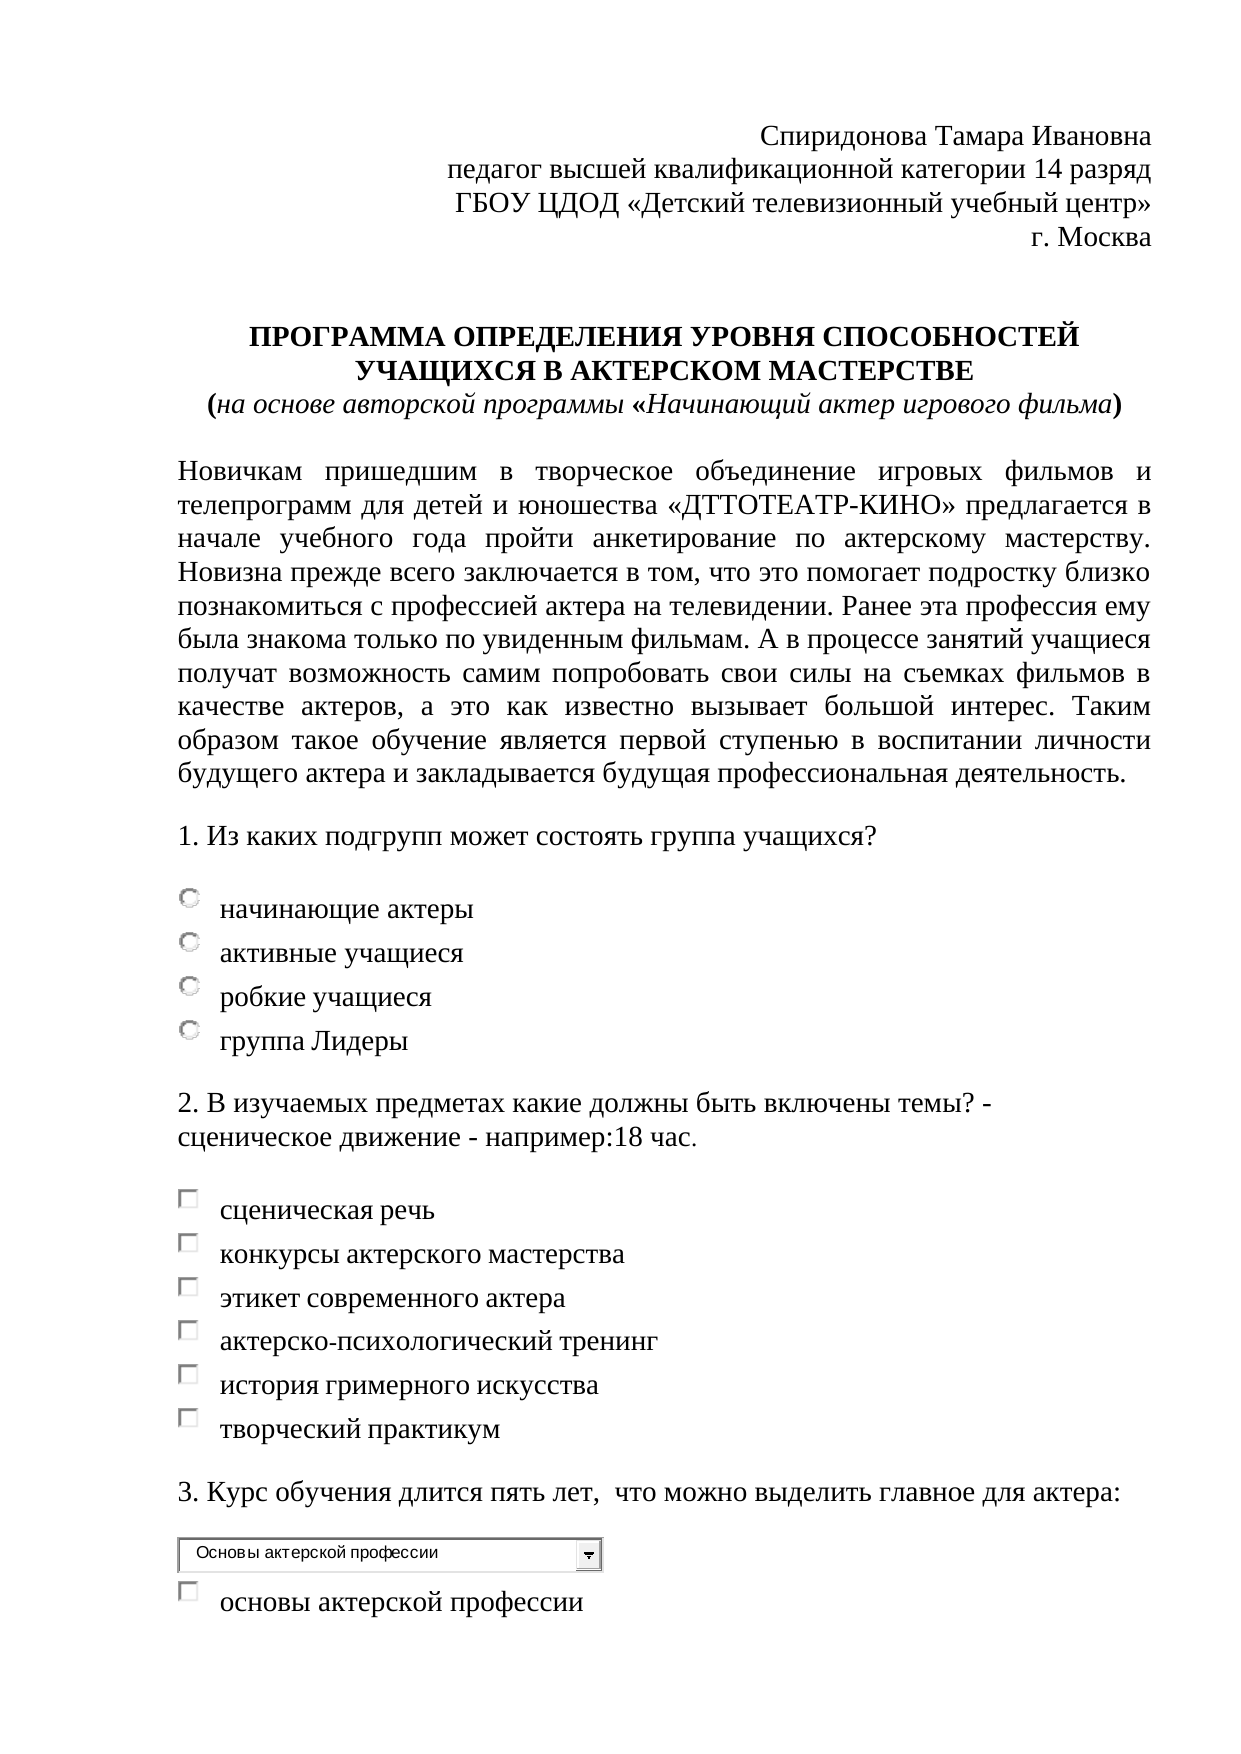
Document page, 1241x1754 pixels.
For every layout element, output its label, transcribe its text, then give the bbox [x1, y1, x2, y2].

text ПРОГРАММА ОПРЕДЕЛЕНИЯ УРОВНЯ СПОСОБНОСТЕЙ УЧАЩИХСЯ В АКТЕРСКОМ МАСТЕРСТВЕ [177, 319, 1152, 386]
text г. Москва [177, 219, 1152, 252]
text 2. В изучаемых предметах какие должны быть включены темы? - сценическое движение - например:18 час. [177, 1085, 1152, 1152]
text ГБОУ ЦДОД «Детский телевизионный учебный центр» [177, 185, 1152, 219]
text начинающие актеры активные учащиеся робкие учащиеся группа Лидеры [177, 881, 1152, 1056]
text основы актерской профессии [177, 1574, 1152, 1618]
text (на основе авторской программы «Начинающий актер игрового фильма) [177, 386, 1152, 420]
text 1. Из каких подгрупп может состоять группа учащихся? [177, 818, 1152, 852]
text Новичкам пришедшим в творческое объединение игровых фильмов и телепрограмм для детей и юношества «ДТТОТЕАТР-КИНО» предлагается в начале учебного года пройти анкетирование по актерскому мастерству. Новизна прежде всего заключается в том, что это помогает подростку близко познакомиться с профессией актера на телевидении. Ранее эта профессия ему была знакома только по увиденным фильмам. А в процессе занятий учащиеся получат возможность самим попробовать свои силы на съемках фильмов в качестве актеров, а это как известно вызывает большой интерес. Таким образом такое обучение является первой ступенью в воспитании личности будущего актера и закладывается будущая профессиональная деятельность. [177, 453, 1152, 789]
text педагог высшей квалификационной категории 14 разряд [177, 152, 1152, 185]
text Спиридонова Tамара Ивановна [177, 118, 1152, 152]
text сценическая речь конкурсы актерского мастерства этикет современного актера актерско-психологический тренинг история гримерного искусства творческий практикум [177, 1182, 1152, 1445]
text 3. Курс обучения длится пять лет, что можно выделить главное для актера: [177, 1474, 1152, 1507]
